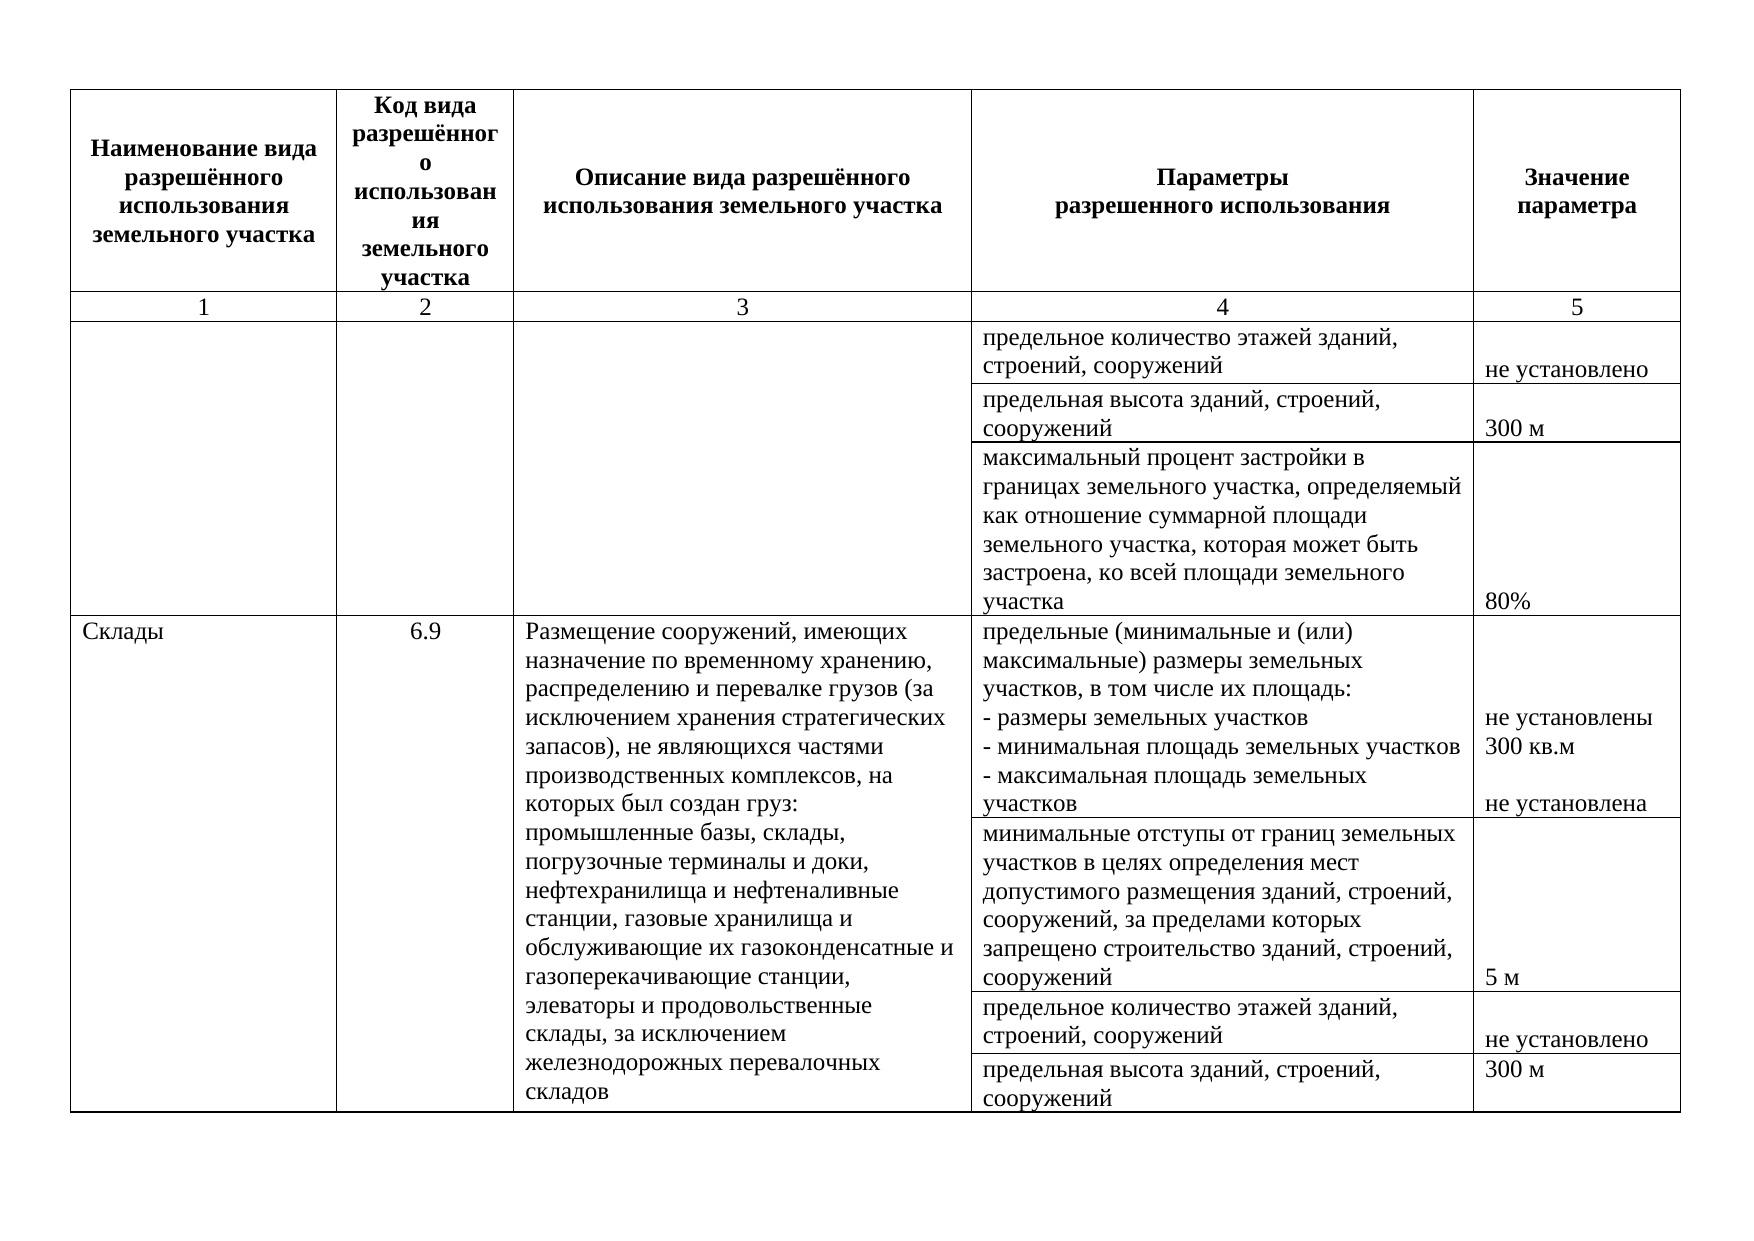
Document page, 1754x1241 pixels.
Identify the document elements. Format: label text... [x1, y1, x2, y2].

table_cell Склады [71, 616, 336, 1111]
table_cell 300 м [1474, 1054, 1680, 1111]
table_cell 2 [337, 292, 513, 321]
table_cell Размещение сооружений, имеющих назначение по временному хранению, распределению и перевалке грузов (за исключением хранения стратегических запасов), не являющихся частями производственных комплексов, на которых был создан груз: промышленные базы, склады, погрузочные терминалы и доки, нефтехранилища и нефтеналивные станции, газовые хранилища и обслуживающие их газоконденсатные и газоперекачивающие станции, элеваторы и продовольственные склады, за исключением железнодорожных перевалочных складов [514, 616, 971, 1111]
table_header Описание вида разрешённого использования земельного участка [514, 90, 971, 291]
table_header Параметры разрешенного использования [972, 90, 1473, 291]
table_cell предельные (минимальные и (или) максимальные) размеры земельных участков, в том числе их площадь: - размеры земельных участков - минимальная площадь земельных участков - максимальная площадь земельных участков [972, 616, 1473, 817]
table_cell предельное количество этажей зданий, строений, сооружений [972, 992, 1473, 1053]
table_cell 3 [514, 292, 971, 321]
table_cell 6.9 [337, 616, 513, 1111]
table_cell предельная высота зданий, строений, сооружений [972, 384, 1473, 441]
table_cell 300 м [1474, 384, 1680, 441]
table_cell не установлено [1474, 992, 1680, 1053]
table_cell предельная высота зданий, строений, сооружений [972, 1054, 1473, 1111]
table_cell 5 [1474, 292, 1680, 321]
table_header Наименование вида разрешённого использования земельного участка [71, 90, 336, 291]
table_cell 80% [1474, 443, 1680, 615]
table_cell максимальный процент застройки в границах земельного участка, определяемый как отношение суммарной площади земельного участка, которая может быть застроена, ко всей площади земельного участка [972, 443, 1473, 615]
table_cell минимальные отступы от границ земельных участков в целях определения мест допустимого размещения зданий, строений, сооружений, за пределами которых запрещено строительство зданий, строений, сооружений [972, 818, 1473, 991]
table_cell не установлены 300 кв.м не установлена [1474, 616, 1680, 817]
table_cell предельное количество этажей зданий, строений, сооружений [972, 322, 1473, 383]
table_header Значение параметра [1474, 90, 1680, 291]
table_cell не установлено [1474, 322, 1680, 383]
table_cell 4 [972, 292, 1473, 321]
table_cell 5 м [1474, 818, 1680, 991]
table_cell 1 [71, 292, 336, 321]
table_header Код вида разрешённого использования земельного участка [337, 90, 513, 291]
